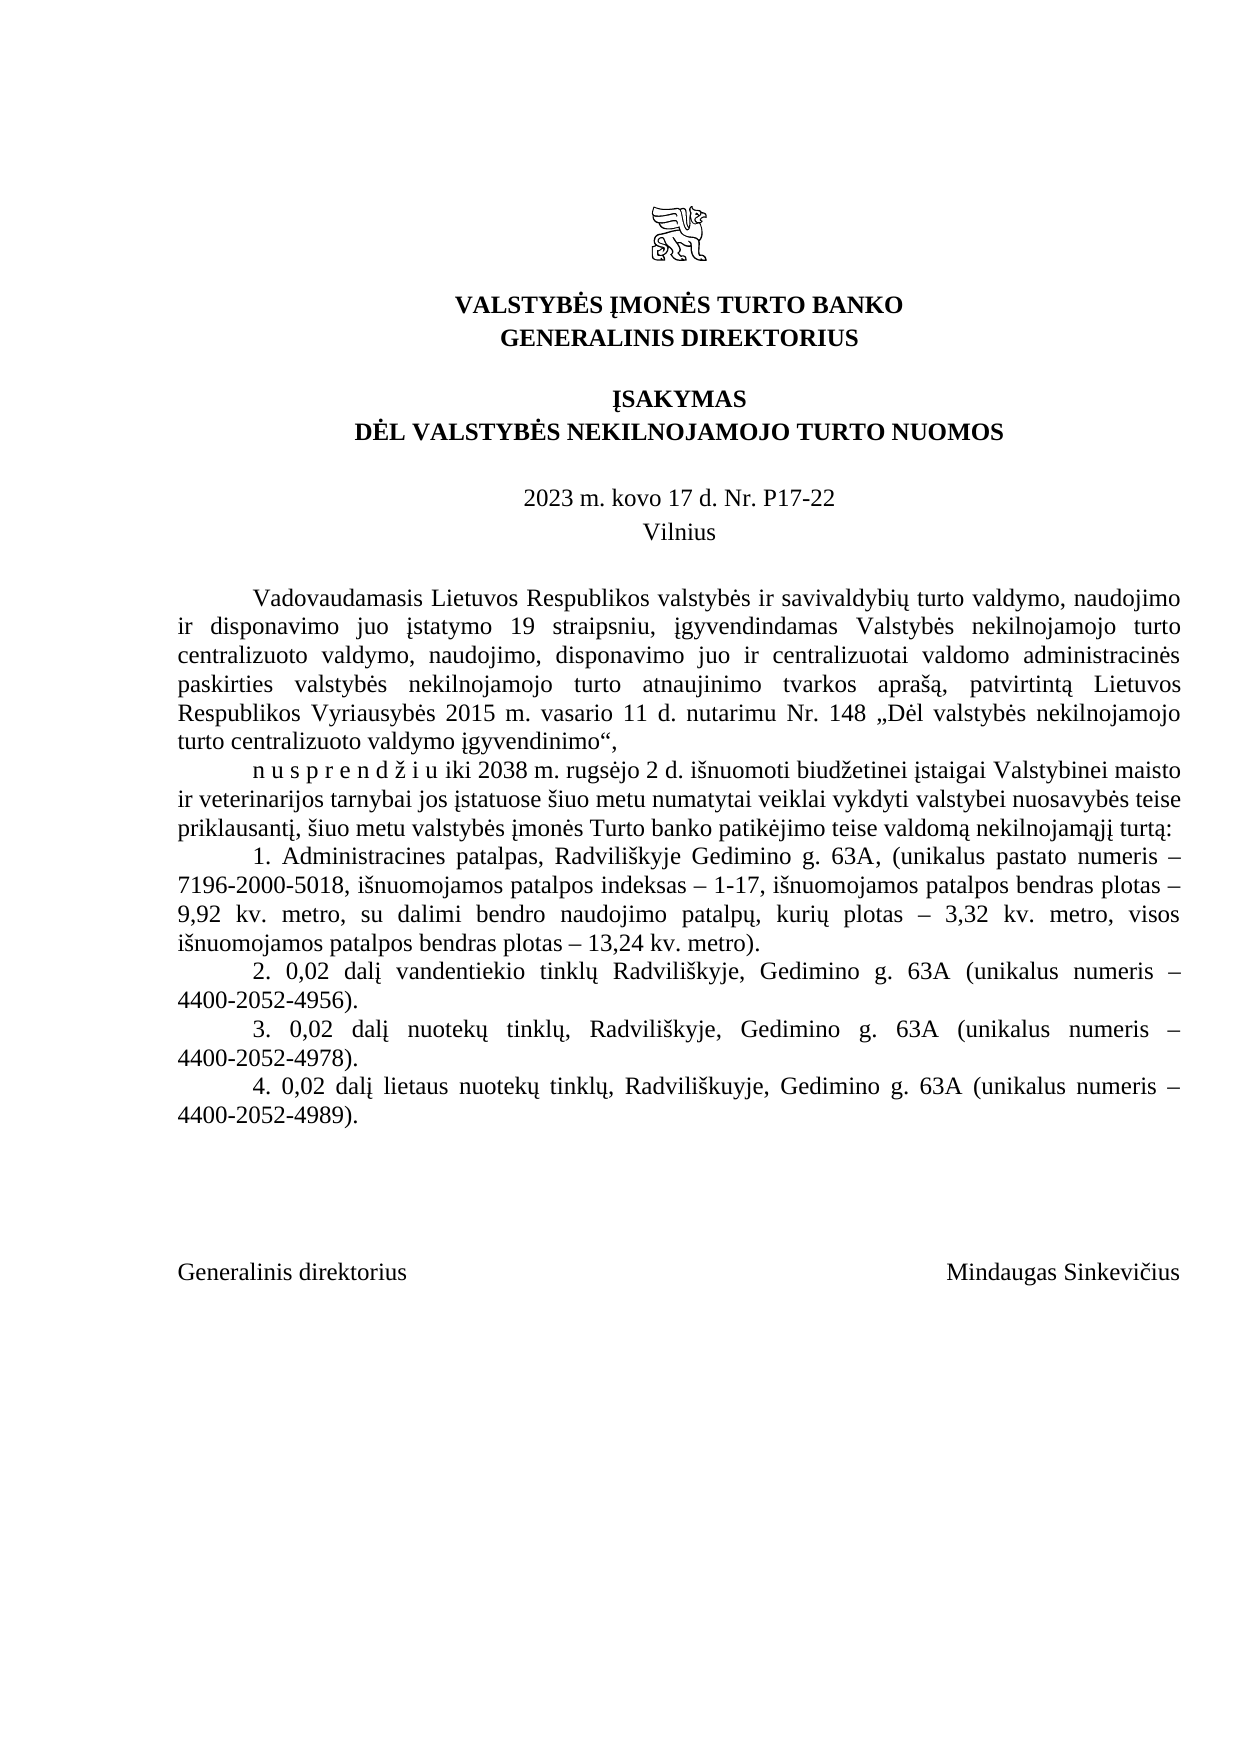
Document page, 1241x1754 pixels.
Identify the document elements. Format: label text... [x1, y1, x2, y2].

text 4. 0,02 dalį lietaus nuotekų tinklų, Radviliškuyje, Gedimino g. 63A (unikalus numeris – 4400-2052-4989). [177, 1071, 1181, 1129]
text GENERALINIS DIREKTORIUS [177, 323, 1181, 351]
text n u s p r e n d ž i u iki 2038 m. rugsėjo 2 d. išnuomoti biudžetinei įstaigai Valstybinei maisto ir veterinarijos tarnybai jos įstatuose šiuo metu numatytai veiklai vykdyti valstybei nuosavybės teise priklausantį, šiuo metu valstybės įmonės Turto banko patikėjimo teise valdomą nekilnojamąjį turtą: [177, 755, 1181, 841]
text VALSTYBĖS ĮMONĖS TURTO BANKO [177, 290, 1181, 318]
text Vadovaudamasis Lietuvos Respublikos valstybės ir savivaldybių turto valdymo, naudojimo ir disponavimo juo įstatymo 19 straipsniu, įgyvendindamas Valstybės nekilnojamojo turto centralizuoto valdymo, naudojimo, disponavimo juo ir centralizuotai valdomo administracinės paskirties valstybės nekilnojamojo turto atnaujinimo tvarkos aprašą, patvirtintą Lietuvos Respublikos Vyriausybės 2015 m. vasario 11 d. nutarimu Nr. 148 „Dėl valstybės nekilnojamojo turto centralizuoto valdymo įgyvendinimo“, [177, 583, 1181, 755]
text 2. 0,02 dalį vandentiekio tinklų Radviliškyje, Gedimino g. 63A (unikalus numeris – 4400-2052-4956). [177, 956, 1181, 1014]
text 3. 0,02 dalį nuotekų tinklų, Radviliškyje, Gedimino g. 63A (unikalus numeris – 4400-2052-4978). [177, 1014, 1181, 1071]
text 2023 m. kovo 17 d. Nr. P17-22 [177, 483, 1181, 512]
text Generalinis direktorius Mindaugas Sinkevičius [177, 1257, 1181, 1285]
text DĖL VALSTYBĖS NEKILNOJAMOJO TURTO NUOMOS [177, 417, 1181, 446]
text ĮSAKYMAS [177, 384, 1181, 413]
text 1. Administracines patalpas, Radviliškyje Gedimino g. 63A, (unikalus pastato numeris – 7196-2000-5018, išnuomojamos patalpos indeksas – 1-17, išnuomojamos patalpos bendras plotas – 9,92 kv. metro, su dalimi bendro naudojimo patalpų, kurių plotas – 3,32 kv. metro, visos išnuomojamos patalpos bendras plotas – 13,24 kv. metro). [177, 841, 1181, 956]
text Vilnius [177, 517, 1181, 545]
